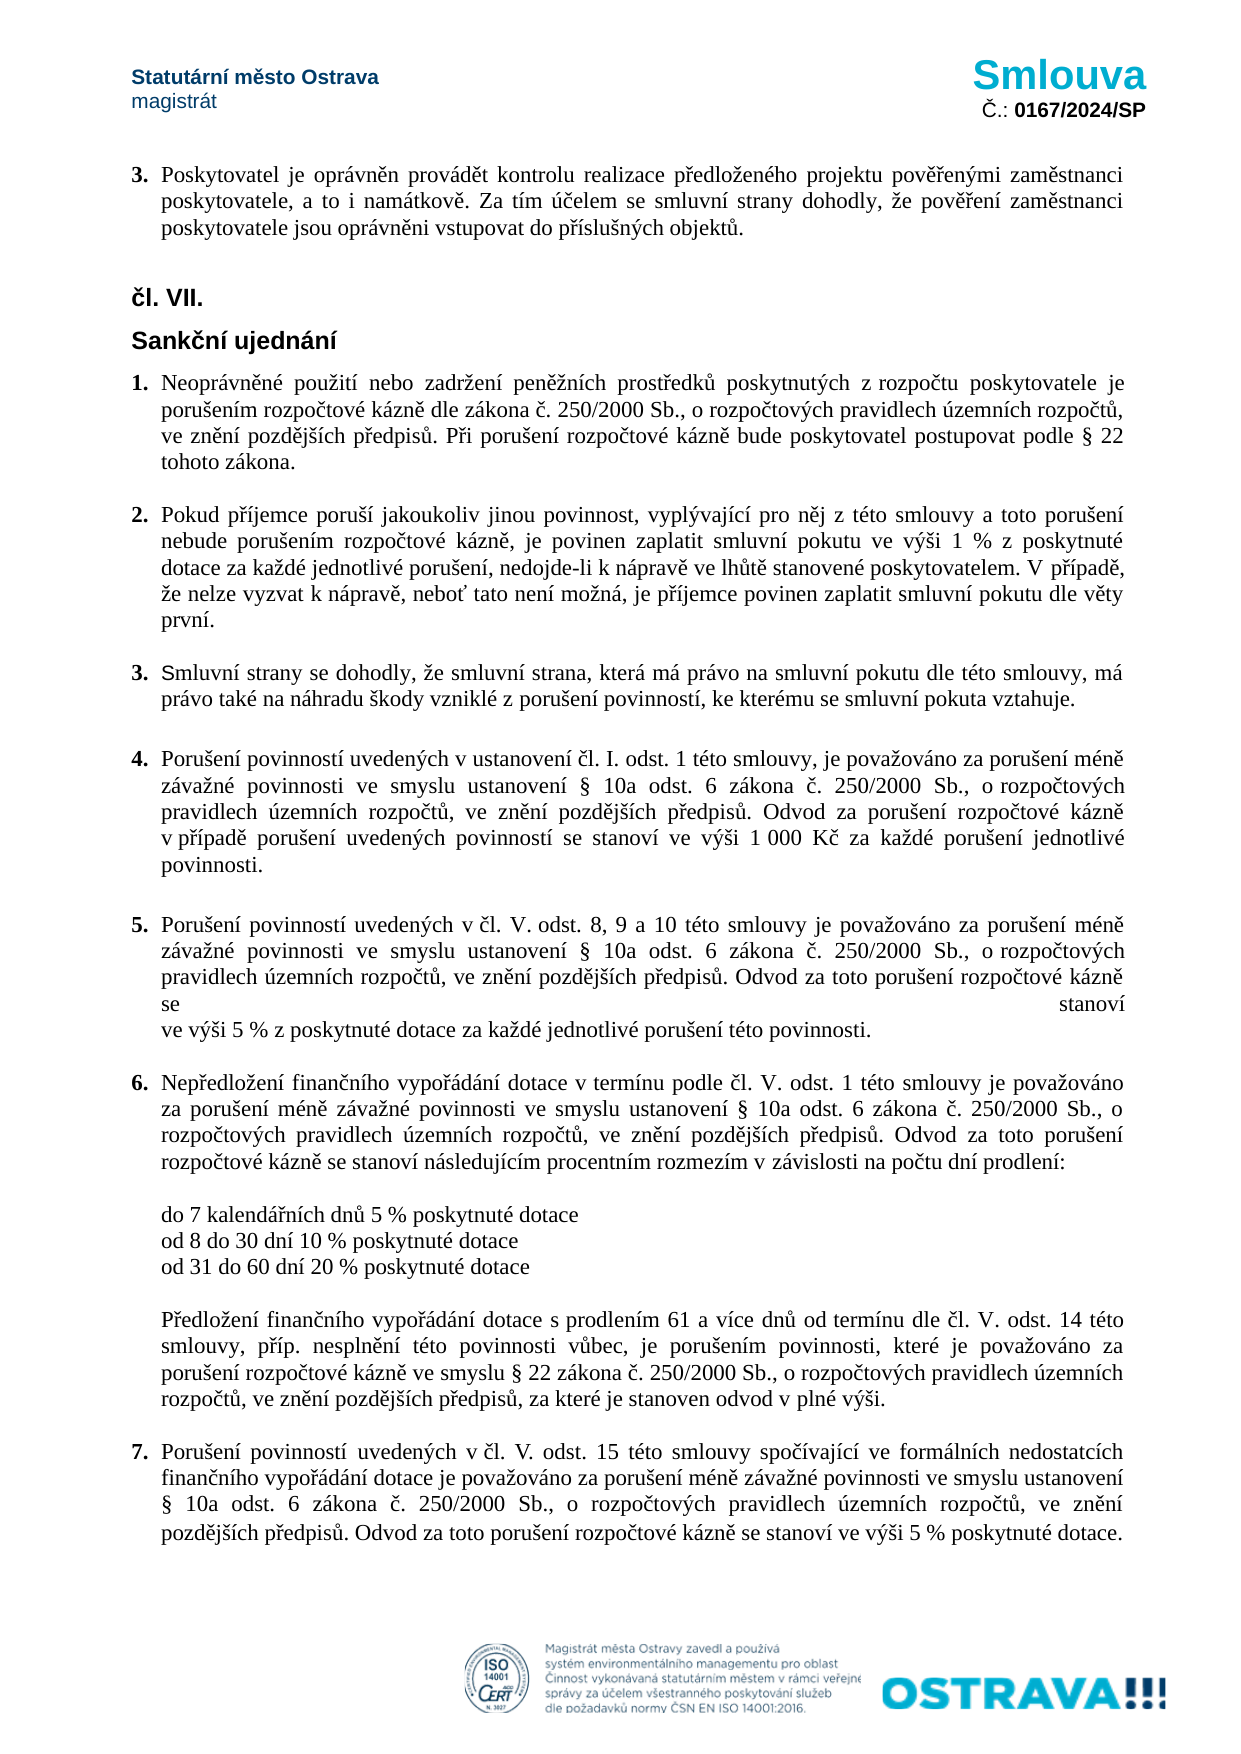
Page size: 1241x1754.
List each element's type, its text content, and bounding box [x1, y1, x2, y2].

list Smluvní strany se dohodly, že smluvní strana, která má právo na smluvní pokutu dle této smlouvy, má právo také na náhradu škody vzniklé z porušení povinností, ke kterému se smluvní pokuta vztahuje. [131, 659, 1125, 712]
list Porušení povinností uvedených v čl. V. odst. 8, 9 a 10 této smlouvy je považováno za porušení méně závažné povinnosti ve smyslu ustanovení § 10a odst. 6 zákona č. 250/2000 Sb., o rozpočtových pravidlech územních rozpočtů, ve znění pozdějších předpisů. Odvod za toto porušení rozpočtové kázně se stanoví ve výši 5 % z poskytnuté dotace za každé jednotlivé porušení této povinnosti. [131, 911, 1125, 1042]
list Porušení povinností uvedených v čl. V. odst. 15 této smlouvy spočívající ve formálních nedostatcích finančního vypořádání dotace je považováno za porušení méně závažné povinnosti ve smyslu ustanovení § 10a odst. 6 zákona č. 250/2000 Sb., o rozpočtových pravidlech územních rozpočtů, ve znění pozdějších předpisů. Odvod za toto porušení rozpočtové kázně se stanoví ve výši 5 % poskytnuté dotace. [131, 1438, 1125, 1546]
list Neoprávněné použití nebo zadržení peněžních prostředků poskytnutých z rozpočtu poskytovatele je porušením rozpočtové kázně dle zákona č. 250/2000 Sb., o rozpočtových pravidlech územních rozpočtů, ve znění pozdějších předpisů. Při porušení rozpočtové kázně bude poskytovatel postupovat podle § 22 tohoto zákona. [131, 369, 1125, 475]
list Pokud příjemce poruší jakoukoliv jinou povinnost, vyplývající pro něj z této smlouvy a toto porušení nebude porušením rozpočtové kázně, je povinen zaplatit smluvní pokutu ve výši 1 % z poskytnuté dotace za každé jednotlivé porušení, nedojde-li k nápravě ve lhůtě stanovené poskytovatelem. V případě, že nelze vyzvat k nápravě, neboť tato není možná, je příjemce povinen zaplatit smluvní pokutu dle věty první. [131, 501, 1125, 633]
picture [463, 1643, 861, 1713]
text do 7 kalendářních dnů 5 % poskytnuté dotace [161, 1201, 1125, 1227]
text od 8 do 30 dní 10 % poskytnuté dotace [161, 1227, 1125, 1253]
text čl. VII. [131, 283, 1125, 312]
text Předložení finančního vypořádání dotace s prodlením 61 a více dnů od termínu dle čl. V. odst. 14 této smlouvy, příp. nesplnění této povinnosti vůbec, je porušením povinnosti, které je považováno za porušení rozpočtové kázně ve smyslu § 22 zákona č. 250/2000 Sb., o rozpočtových pravidlech územních rozpočtů, ve znění pozdějších předpisů, za které je stanoven odvod v plné výši. [161, 1306, 1125, 1411]
list Porušení povinností uvedených v ustanovení čl. I. odst. 1 této smlouvy, je považováno za porušení méně závažné povinnosti ve smyslu ustanovení § 10a odst. 6 zákona č. 250/2000 Sb., o rozpočtových pravidlech územních rozpočtů, ve znění pozdějších předpisů. Odvod za porušení rozpočtové kázně v případě porušení uvedených povinností se stanoví ve výši 1 000 Kč za každé porušení jednotlivé povinnosti. [131, 745, 1125, 877]
picture [881, 1677, 1165, 1709]
text Sankční ujednání [131, 326, 1125, 355]
text od 31 do 60 dní 20 % poskytnuté dotace [161, 1253, 1125, 1280]
list Poskytovatel je oprávněn provádět kontrolu realizace předloženého projektu pověřenými zaměstnanci poskytovatele, a to i namátkově. Za tím účelem se smluvní strany dohodly, že pověření zaměstnanci poskytovatele jsou oprávněni vstupovat do příslušných objektů. [131, 161, 1125, 240]
list Nepředložení finančního vypořádání dotace v termínu podle čl. V. odst. 1 této smlouvy je považováno za porušení méně závažné povinnosti ve smyslu ustanovení § 10a odst. 6 zákona č. 250/2000 Sb., o rozpočtových pravidlech územních rozpočtů, ve znění pozdějších předpisů. Odvod za toto porušení rozpočtové kázně se stanoví následujícím procentním rozmezím v závislosti na počtu dní prodlení: [131, 1069, 1125, 1174]
